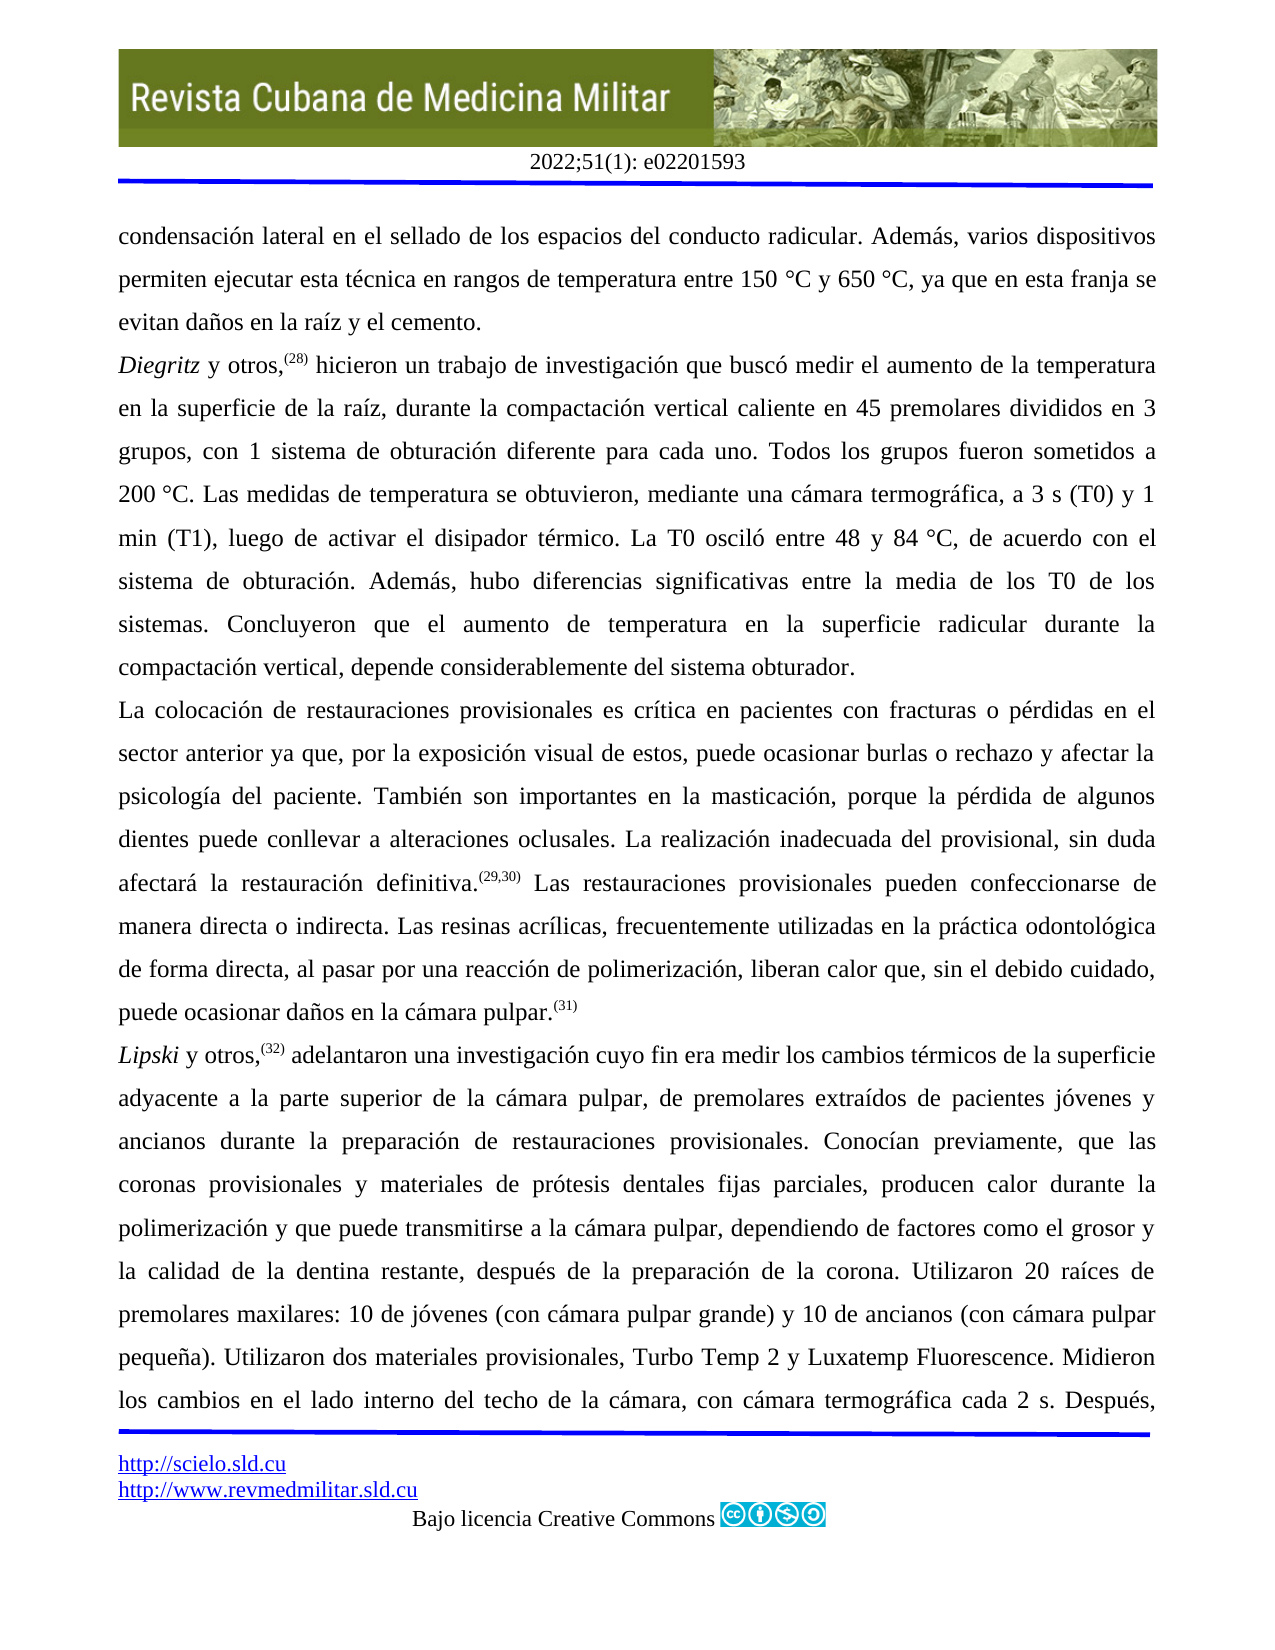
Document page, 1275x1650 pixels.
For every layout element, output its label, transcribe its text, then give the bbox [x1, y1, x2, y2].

text La colocación de restauraciones provisionales es crítica en pacientes con fracturas o pérdidas en el sector anterior ya que, por la exposición visual de estos, puede ocasionar burlas o rechazo y afectar la psicología del paciente. También son importantes en la masticación, porque la pérdida de algunos dientes puede conllevar a alteraciones oclusales. La realización inadecuada del provisional, sin duda afectará la restauración definitiva.(29,30) Las restauraciones provisionales pueden confeccionarse de manera directa o indirecta. Las resinas acrílicas, frecuentemente utilizadas en la práctica odontológica de forma directa, al pasar por una reacción de polimerización, liberan calor que, sin el debido cuidado, puede ocasionar daños en la cámara pulpar.(31) [118, 695, 1157, 1026]
picture [720, 1502, 826, 1527]
picture [118, 49, 1158, 147]
text Diegritz y otros,(28) hicieron un trabajo de investigación que buscó medir el aumento de la temperatura en la superficie de la raíz, durante la compactación vertical caliente en 45 premolares divididos en 3 grupos, con 1 sistema de obturación diferente para cada uno. Todos los grupos fueron sometidos a 200 °C. Las medidas de temperatura se obtuvieron, mediante una cámara termográfica, a 3 s (T0) y 1 min (T1), luego de activar el disipador térmico. La T0 osciló entre 48 y 84 °C, de acuerdo con el sistema de obturación. Además, hubo diferencias significativas entre la media de los T0 de los sistemas. Concluyeron que el aumento de temperatura en la superficie radicular durante la compactación vertical, depende considerablemente del sistema obturador. [118, 350, 1157, 681]
